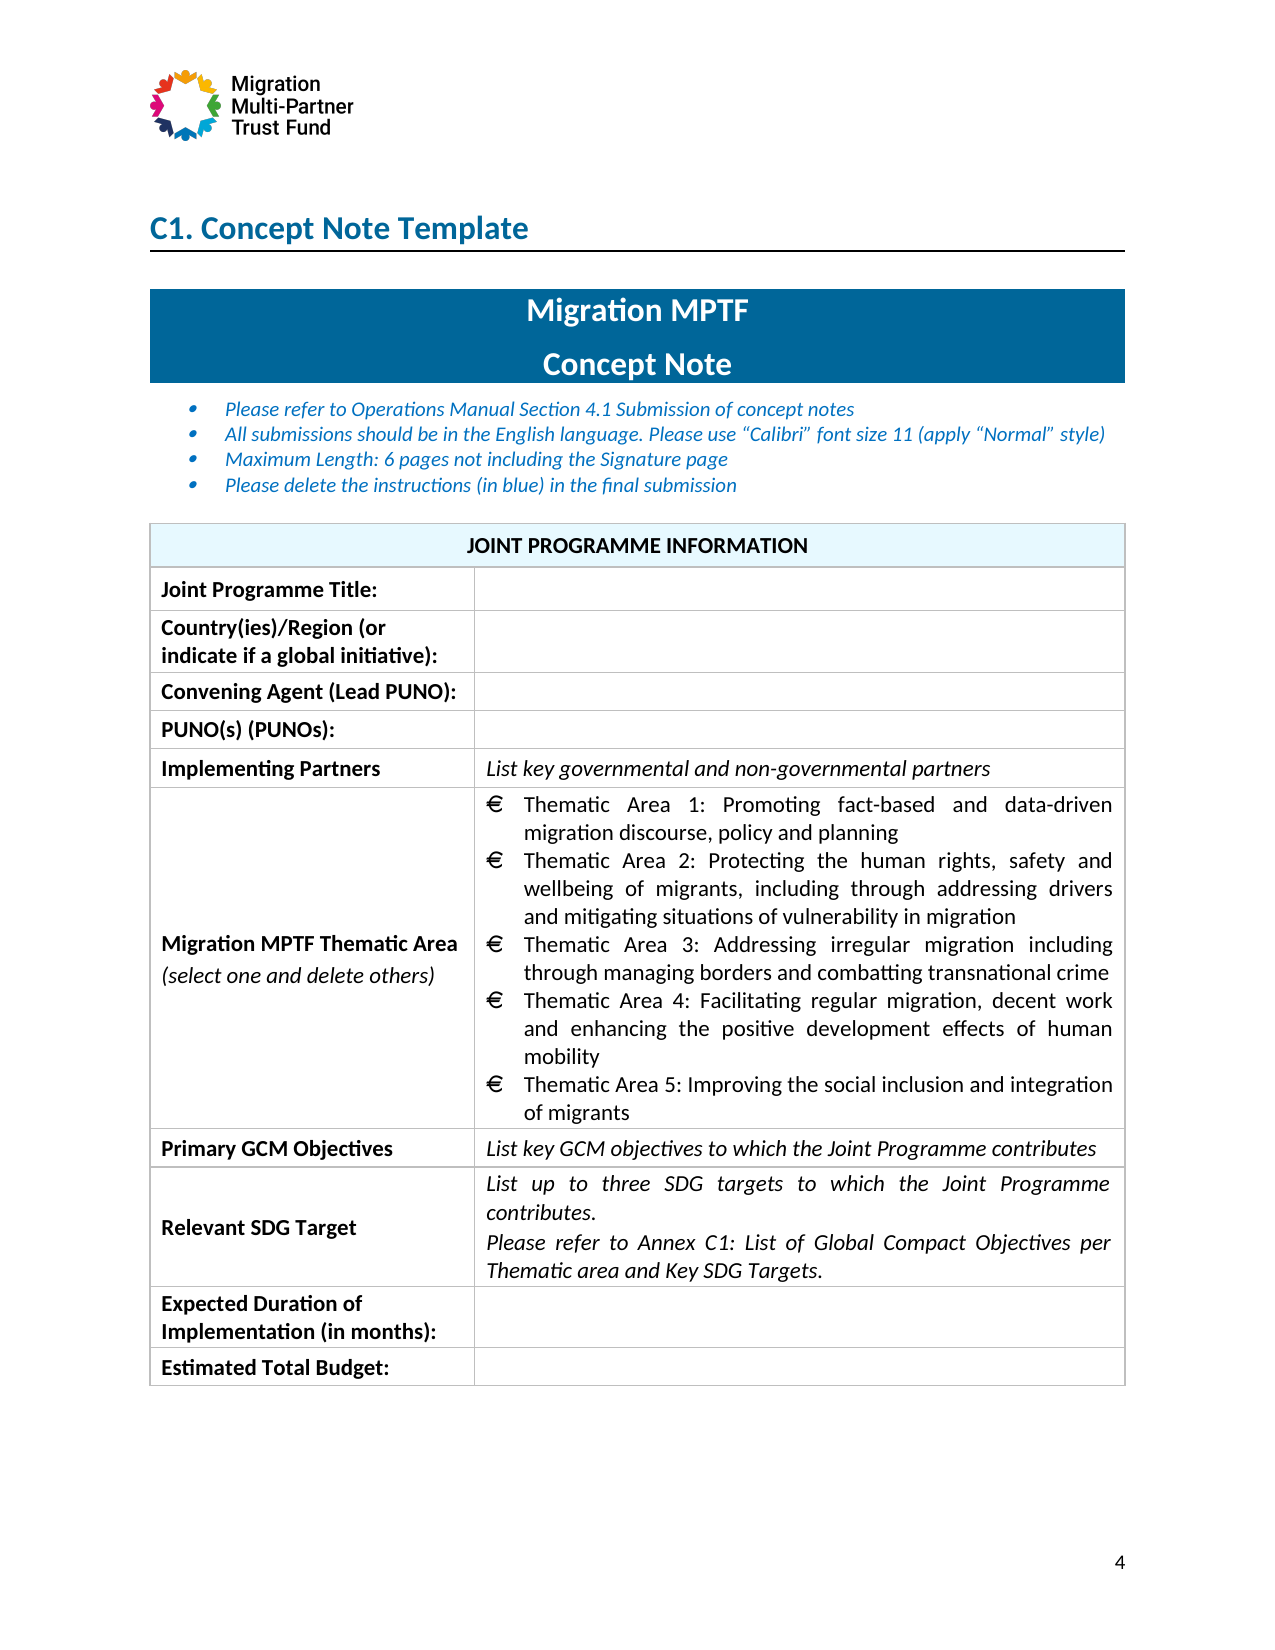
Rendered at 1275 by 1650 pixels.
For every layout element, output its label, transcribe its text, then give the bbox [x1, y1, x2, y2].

table_cell PUNO(s) (PUNOs): [151, 711, 474, 748]
list Please delete the instructions (in blue) in the final submission [187, 472, 1125, 497]
text Concept Note [150, 343, 1125, 383]
list All submissions should be in the English language. Please use “Calibri” font size 11 (apply “Normal” style) [187, 421, 1125, 447]
table_cell Primary GCM Objectives [151, 1129, 474, 1166]
table_cell [475, 1287, 1124, 1347]
picture [150, 70, 354, 141]
table_cell Country(ies)/Region (or indicate if a global initiative): [151, 611, 474, 672]
table_header JOINT PROGRAMME INFORMATION [151, 524, 1124, 566]
table_cell List up to three SDG targets to which the Joint Programme contributes. Please refer to Annex C1: List of Global Compact Objectives per Thematic area and Key SDG Targets. [475, 1168, 1124, 1286]
list Please refer to Operations Manual Section 4.1 Submission of concept notes [187, 396, 1125, 421]
table_cell [475, 1348, 1124, 1385]
text Migration MPTF [150, 289, 1125, 330]
table_cell Migration MPTF Thematic Area (select one and delete others) [151, 788, 474, 1128]
table_cell Relevant SDG Target [151, 1168, 474, 1286]
table_cell [475, 673, 1124, 710]
list Maximum Length: 6 pages not including the Signature page [187, 447, 1125, 472]
table_cell [475, 711, 1124, 748]
table_cell List key governmental and non-governmental partners [475, 749, 1124, 787]
subtitle C1. Concept Note Template [150, 207, 1125, 250]
table_cell [475, 568, 1124, 610]
table_cell Implementing Partners [151, 749, 474, 787]
table_cell [475, 611, 1124, 672]
table_cell Joint Programme Title: [151, 568, 474, 610]
table_cell Expected Duration of Implementation (in months): [151, 1287, 474, 1347]
table_cell List key GCM objectives to which the Joint Programme contributes [475, 1129, 1124, 1166]
table_cell Convening Agent (Lead PUNO): [151, 673, 474, 710]
table_cell Thematic Area 1: Promoting fact-based and data-driven migration discourse, policy and planning Thematic Area 2: Protecting the human rights, safety and wellbeing of migrants, including through addressing drivers and mitigating situations of vulnerability in migration Thematic Area 3: Addressing irregular migration including through managing borders and combatting transnational crime Thematic Area 4: Facilitating regular migration, decent work and enhancing the positive development effects of human mobility Thematic Area 5: Improving the social inclusion and integration of migrants [475, 788, 1124, 1128]
table_cell Estimated Total Budget: [151, 1348, 474, 1385]
